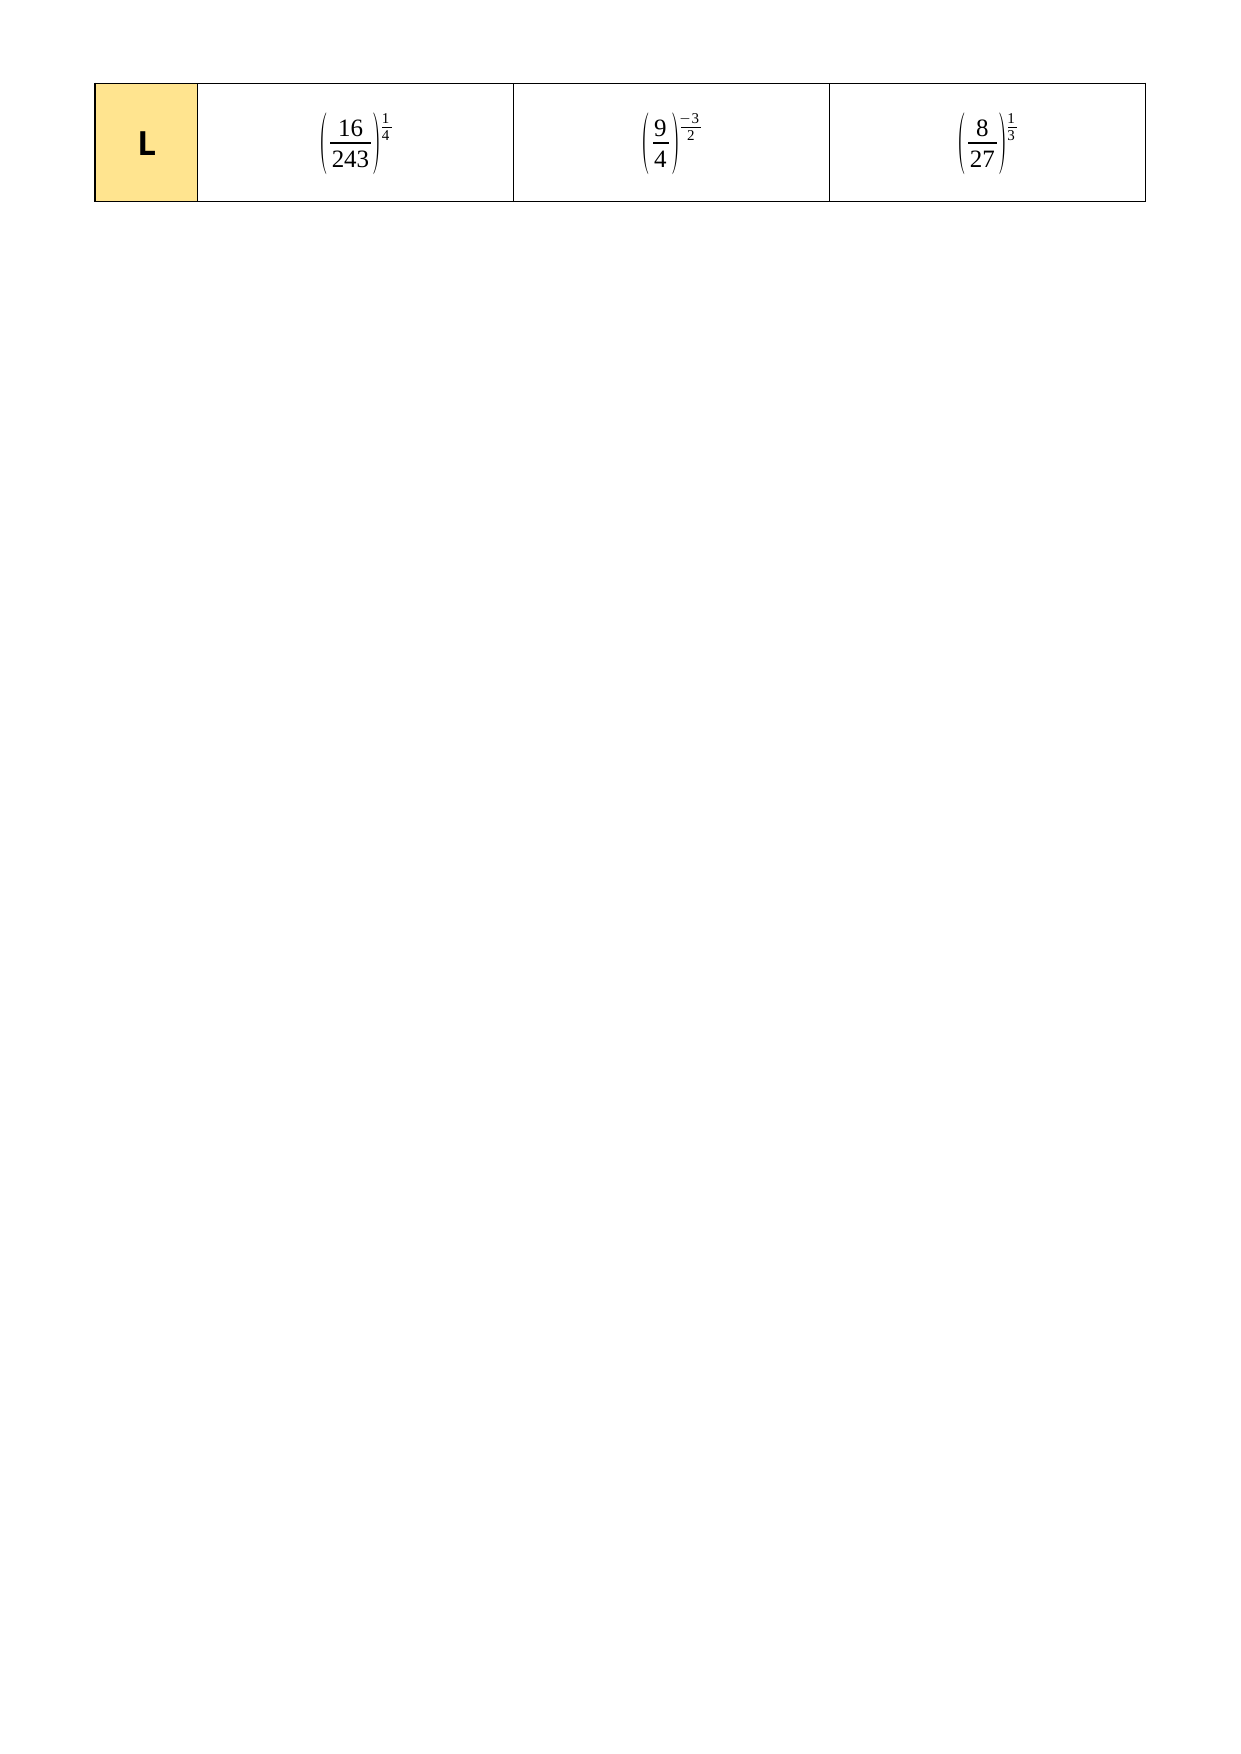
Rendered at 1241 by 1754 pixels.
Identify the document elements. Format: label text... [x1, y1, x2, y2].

table_cell L [96, 84, 197, 201]
table_cell [198, 84, 513, 201]
table_cell [830, 84, 1145, 201]
table_cell [514, 84, 829, 201]
